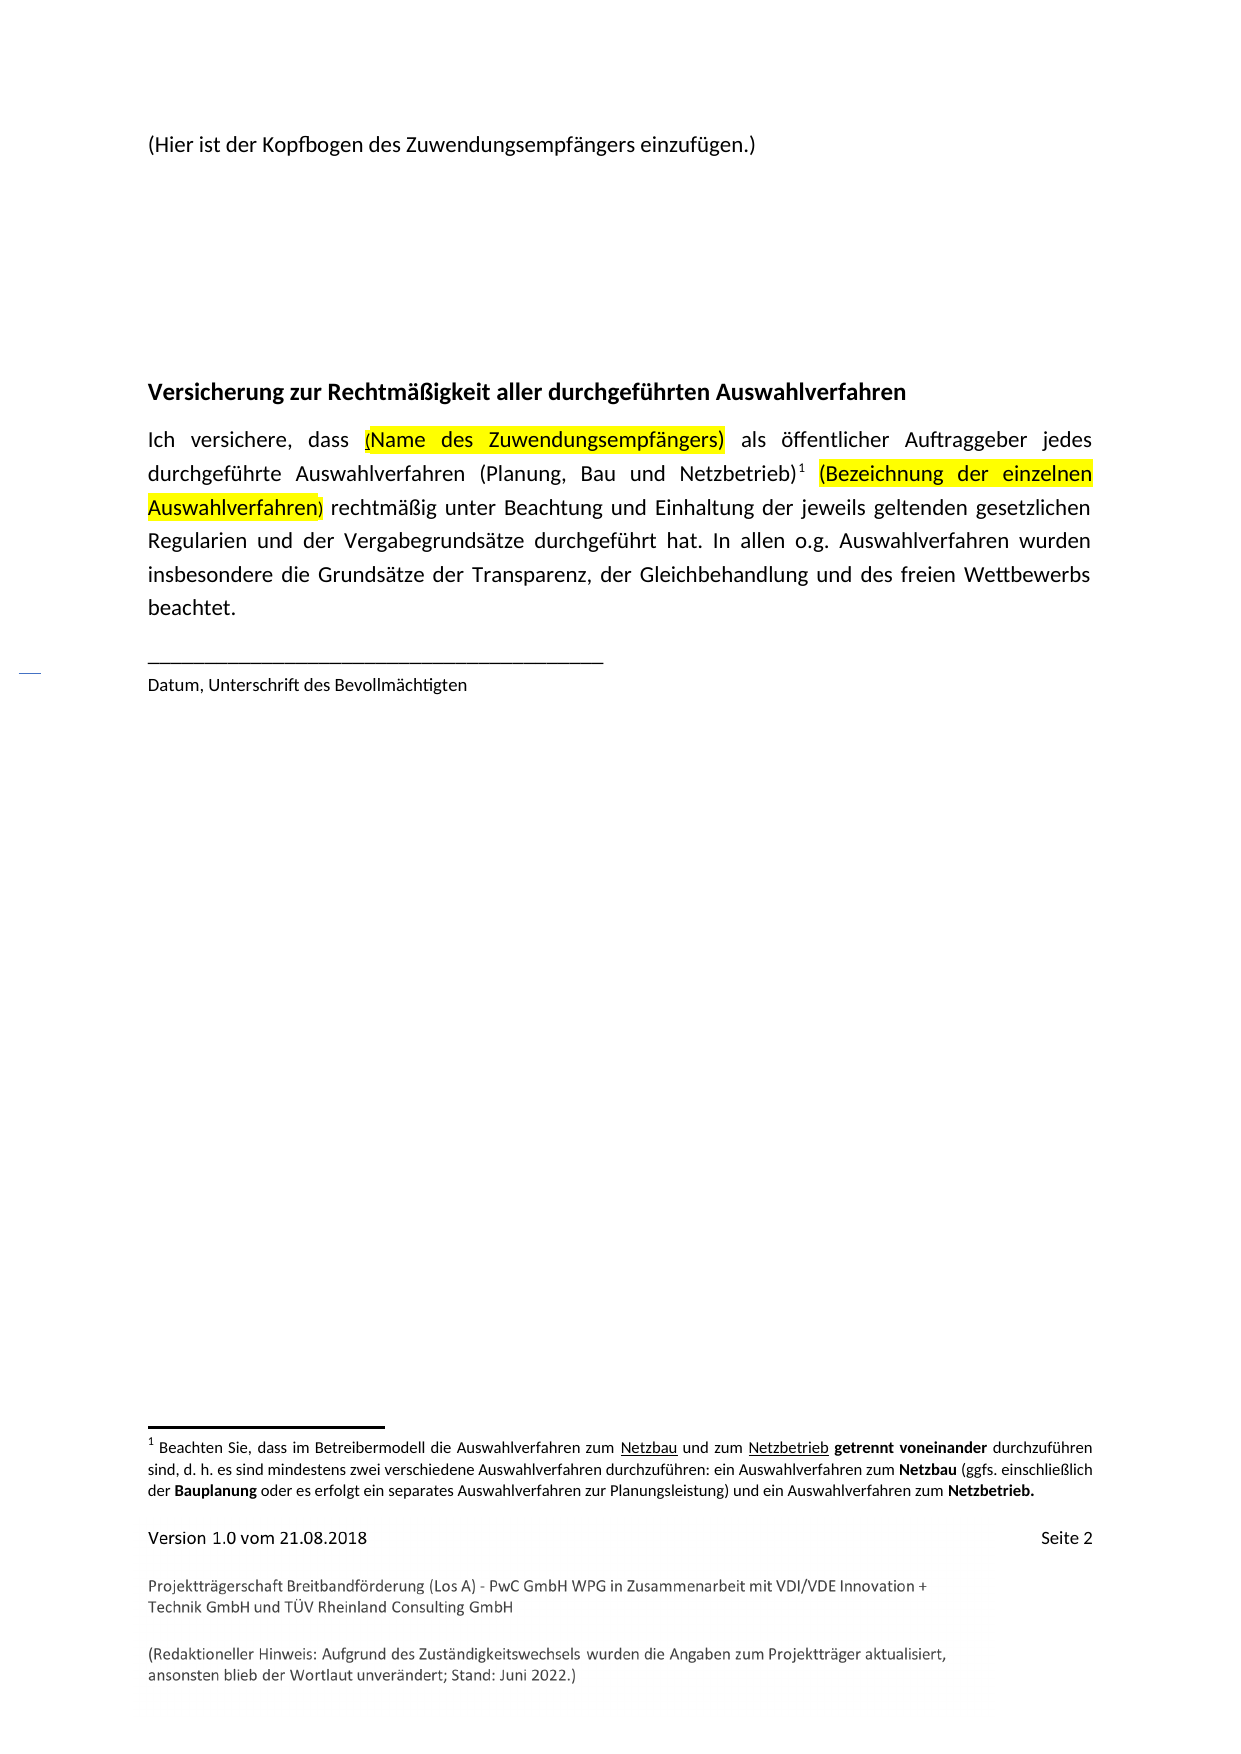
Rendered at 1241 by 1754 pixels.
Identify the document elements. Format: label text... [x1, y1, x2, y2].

picture [132, 1517, 996, 1717]
text ________________________________________ [148, 639, 1093, 667]
text Ich versichere, dass als öffentlicher Auftraggeber jedes durchgeführte Auswahlverfahren (Planung, Bau und Netzbetrieb) rechtmäßig unter Beachtung und Einhaltung der jeweils geltenden gesetzlichen Regularien und der Vergabegrundsätze durchgeführt hat. In allen o.g. Auswahlverfahren wurden insbesondere die Grundsätze der Transparenz, der Gleichbehandlung und des freien Wettbewerbs beachtet. [148, 426, 1093, 621]
text Versicherung zur Rechtmäßigkeit aller durchgeführten Auswahlverfahren [148, 376, 1093, 407]
text Datum, Unterschrift des Bevollmächtigten [148, 673, 1093, 696]
